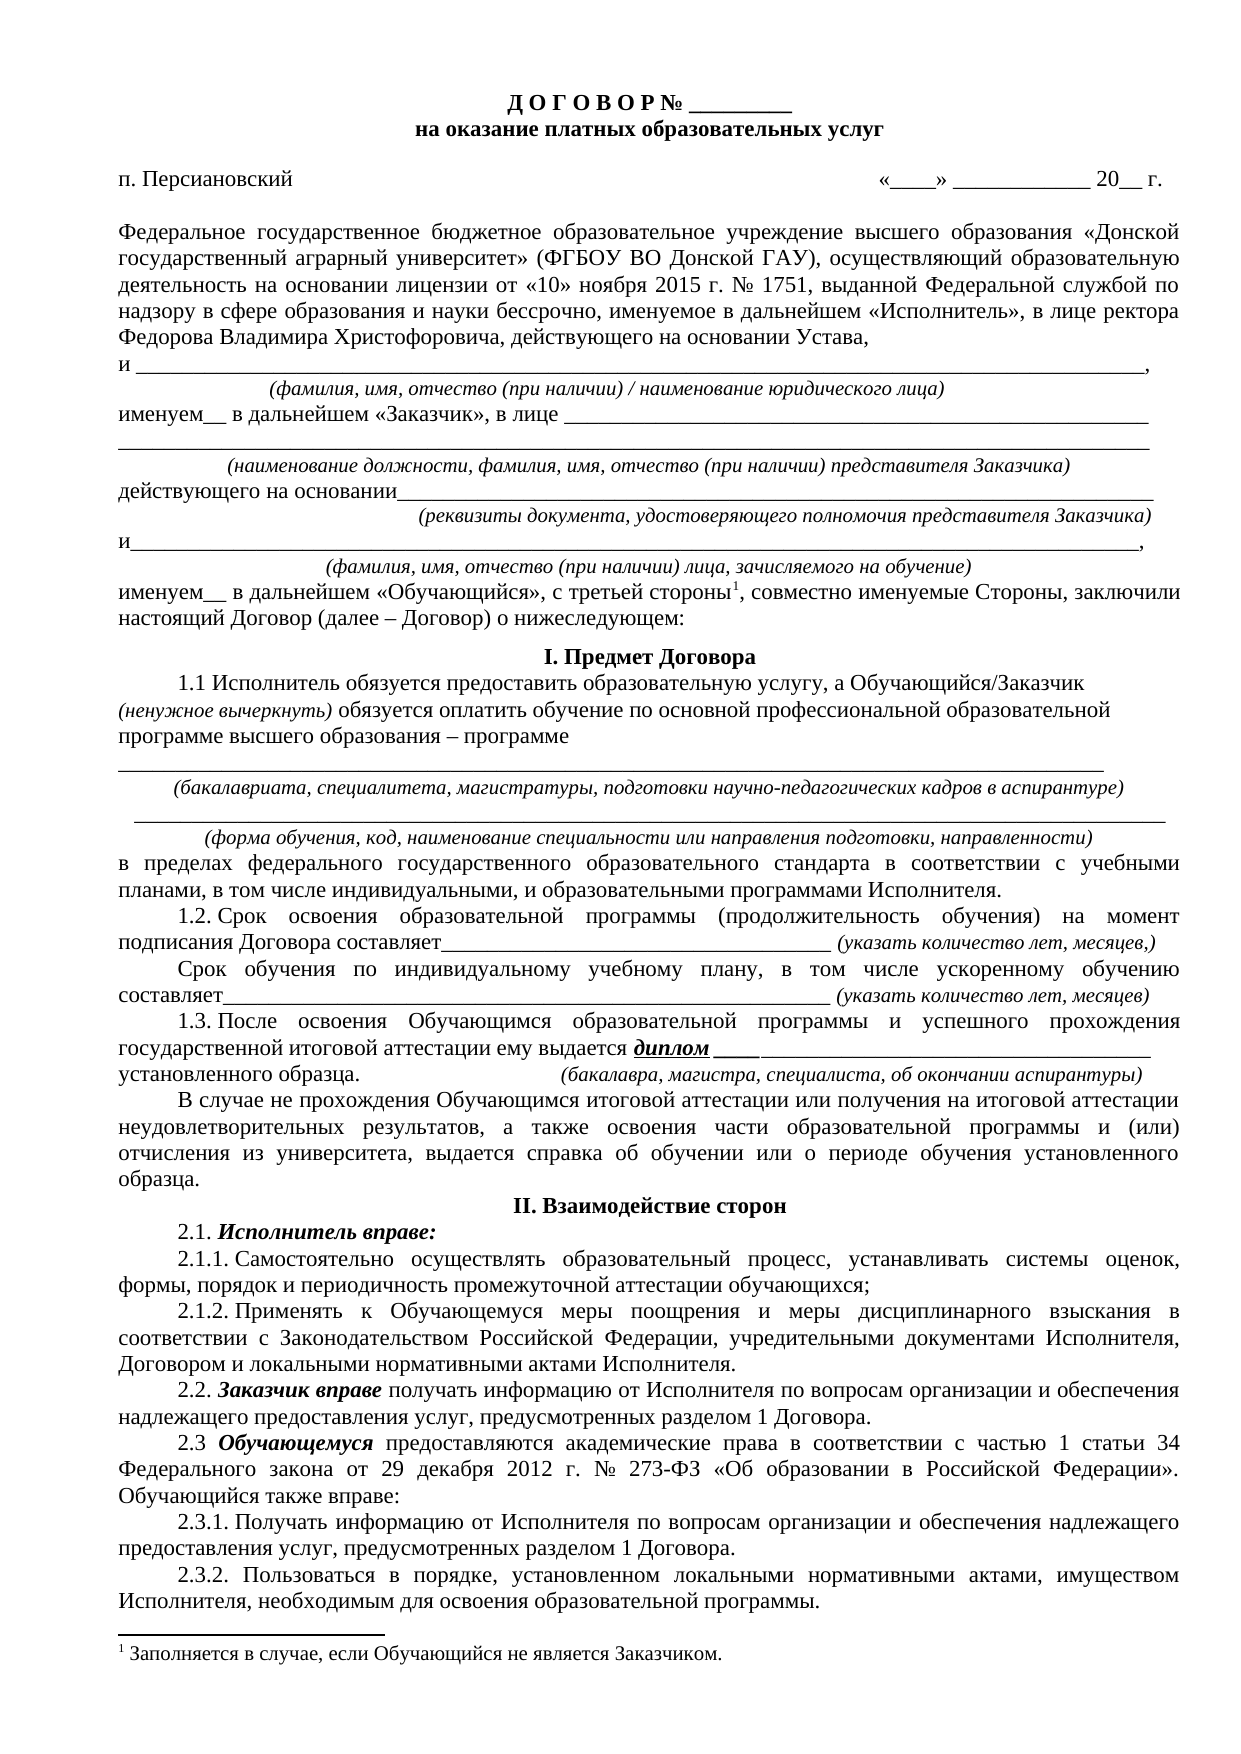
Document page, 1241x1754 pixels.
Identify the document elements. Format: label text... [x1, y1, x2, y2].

title в пределах федерального государственного образовательного стандарта в соответствии с учебными планами, в том числе индивидуальными, и образовательными программами Исполнителя. [118, 849, 1181, 902]
title __________________________________________________________________________________________ (форма обучения, код, наименование специальности или направления подготовки, направленности) [118, 799, 1181, 849]
title (наименование должности, фамилия, имя, отчество (при наличии) представителя Заказчика) [118, 453, 1181, 477]
title п. Персиановский «____» ____________ 20__ г. [118, 165, 1181, 192]
title 2.3.1. Получать информацию от Исполнителя по вопросам организации и обеспечения надлежащего предоставления услуг, предусмотренных разделом 1 Договора. [118, 1508, 1181, 1561]
title Федеральное государственное бюджетное образовательное учреждение высшего образования «Донской государственный аграрный университет» (ФГБОУ ВО Донской ГАУ), осуществляющий образовательную деятельность на основании лицензии от «10» ноября 2015 г. № 1751, выданной Федеральной службой по надзору в сфере образования и науки бессрочно, именуемое в дальнейшем «Исполнитель», в лице ректора Федорова Владимира Христофоровича, действующего на основании Устава, [118, 218, 1181, 350]
title именуем__ в дальнейшем «Обучающийся», с третьей стороны, совместно именуемые Стороны, заключили настоящий Договор (далее – Договор) о нижеследующем: [118, 578, 1181, 631]
title I. Предмет Договора [118, 643, 1181, 669]
title 1.2. Срок освоения образовательной программы (продолжительность обучения) на момент подписания Договора составляет__________________________________ (указать количество лет, месяцев,) [118, 902, 1181, 955]
title II. Взаимодействие сторон [118, 1192, 1181, 1218]
title (бакалавриата, специалитета, магистратуры, подготовки научно-педагогических кадров в аспирантуре) [118, 775, 1181, 799]
title (реквизиты документа, удостоверяющего полномочия представителя Заказчика) [339, 503, 1181, 527]
title (фамилия, имя, отчество (при наличии) / наименование юридического лица) [118, 376, 1181, 400]
title и ________________________________________________________________________________________, [118, 350, 1181, 376]
title 2.3 Обучающемуся предоставляются академические права в соответствии с частью 1 статьи 34 Федерального закона от 29 декабря 2012 г. № 273-ФЗ «Об образовании в Российской Федерации». Обучающийся также вправе: [118, 1429, 1181, 1508]
title Д О Г О В О Р № _________ [118, 89, 1181, 115]
title В случае не прохождения Обучающимся итоговой аттестации или получения на итоговой аттестации неудовлетворительных результатов, а также освоения части образовательной программы и (или) отчисления из университета, выдается справка об обучении или о периоде обучения установленного образца. [118, 1086, 1181, 1192]
title и________________________________________________________________________________________, [118, 527, 1181, 554]
title 2.2. Заказчик вправе получать информацию от Исполнителя по вопросам организации и обеспечения надлежащего предоставления услуг, предусмотренных разделом 1 Договора. [118, 1376, 1181, 1429]
title __________________________________________________________________________________________ [118, 427, 1181, 453]
title 2.1.1. Самостоятельно осуществлять образовательный процесс, устанавливать системы оценок, формы, порядок и периодичность промежуточной аттестации обучающихся; [118, 1244, 1181, 1297]
title 2.1.2. Применять к Обучающемуся меры поощрения и меры дисциплинарного взыскания в соответствии с Законодательством Российской Федерации, учредительными документами Исполнителя, Договором и локальными нормативными актами Исполнителя. [118, 1297, 1181, 1376]
title установленного образца. (бакалавра, магистра, специалиста, об окончании аспирантуры) [118, 1060, 1181, 1086]
title на оказание платных образовательных услуг [118, 115, 1181, 141]
title именуем__ в дальнейшем «Заказчик», в лице ___________________________________________________ [118, 400, 1181, 427]
title 1.3. После освоения Обучающимся образовательной программы и успешного прохождения государственной итоговой аттестации ему выдается диплом ______________________________________ [118, 1007, 1181, 1060]
title действующего на основании__________________________________________________________________ [118, 477, 1181, 503]
title 1.1 Исполнитель обязуется предоставить образовательную услугу, а Обучающийся/Заказчик (ненужное вычеркнуть) обязуется оплатить обучение по основной профессиональной образовательной программе высшего образования – программе ______________________________________________________________________________________ [118, 669, 1181, 775]
title 2.3.2. Пользоваться в порядке, установленном локальными нормативными актами, имуществом Исполнителя, необходимым для освоения образовательной программы. [118, 1561, 1181, 1613]
title 2.1. Исполнитель вправе: [118, 1218, 1181, 1244]
title Срок обучения по индивидуальному учебному плану, в том числе ускоренному обучению составляет_____________________________________________________ (указать количество лет, месяцев) [118, 955, 1181, 1007]
title (фамилия, имя, отчество (при наличии) лица, зачисляемого на обучение) [118, 554, 1181, 578]
